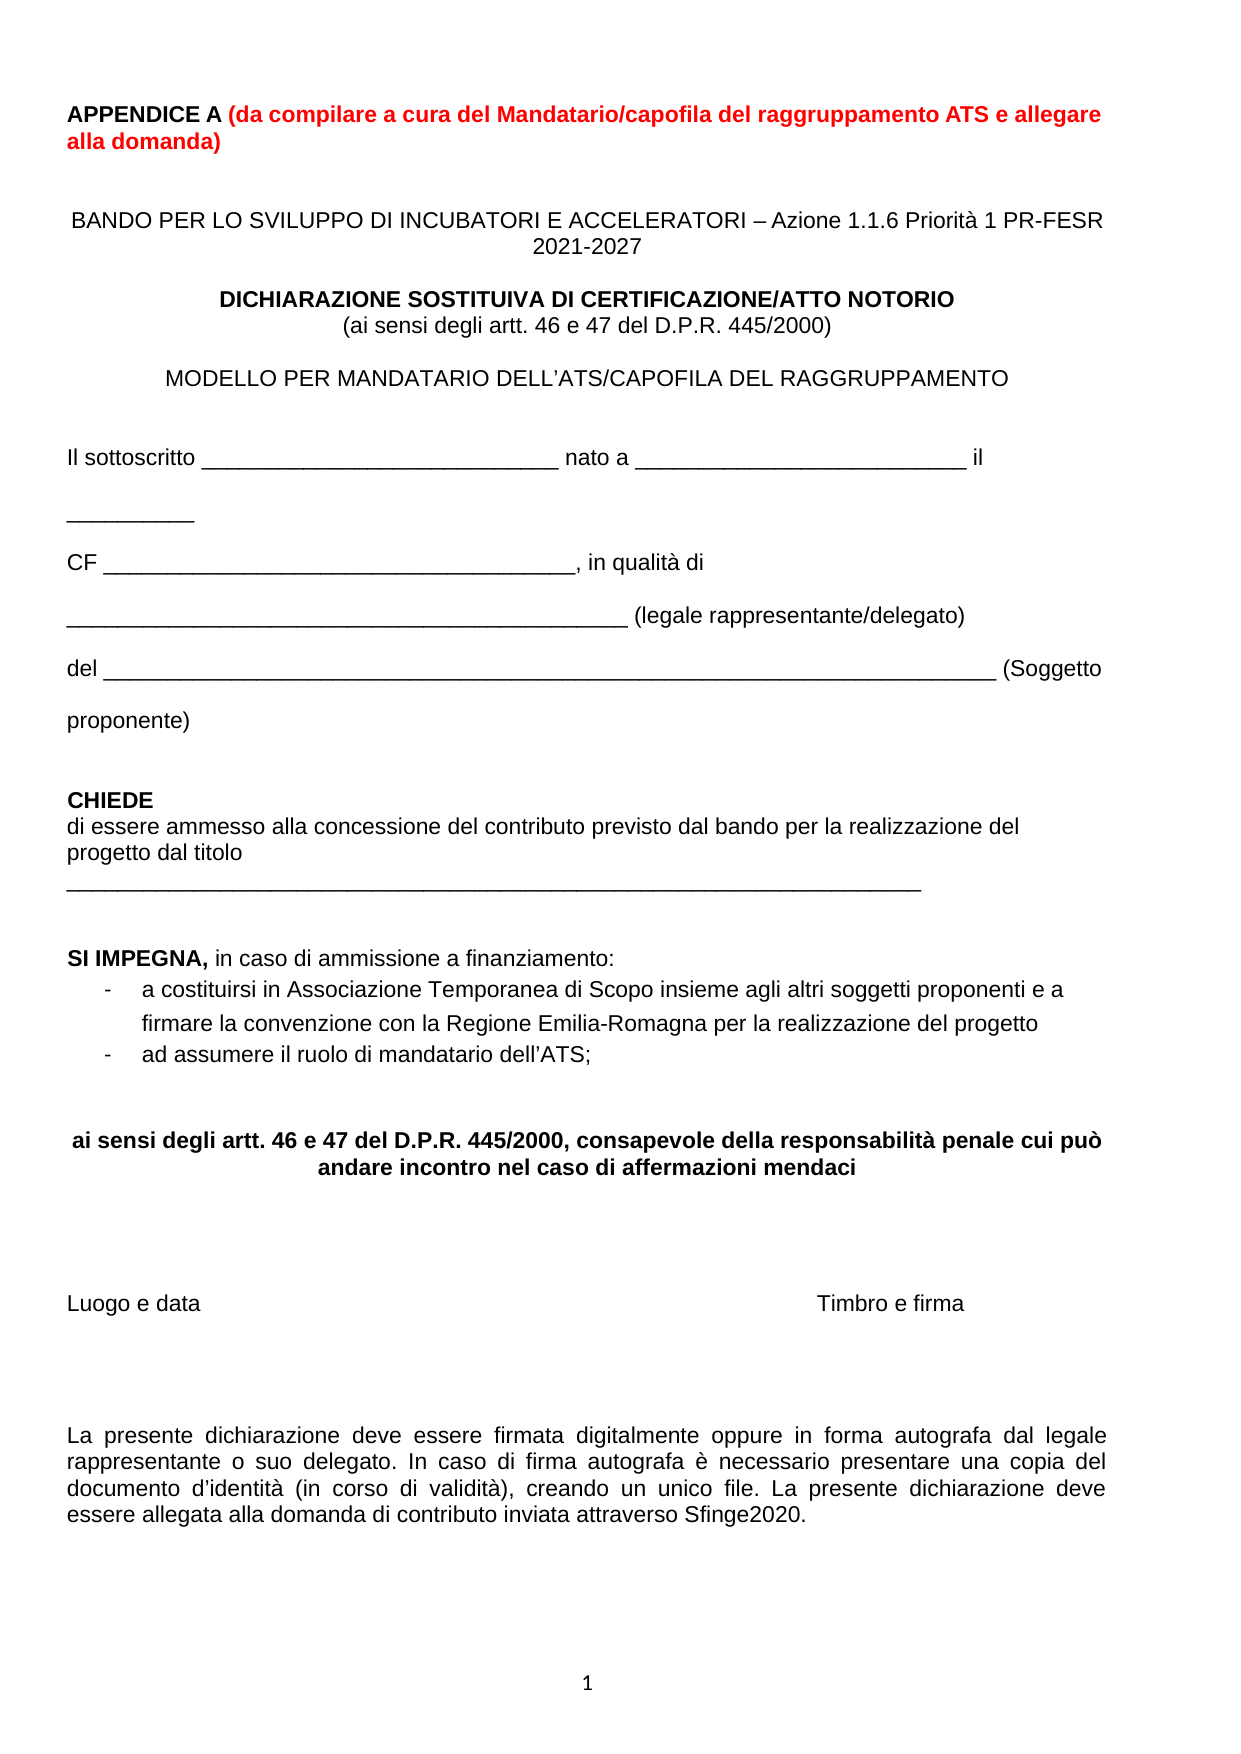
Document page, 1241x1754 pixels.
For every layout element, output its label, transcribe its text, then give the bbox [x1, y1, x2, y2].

text DICHIARAZIONE SOSTITUIVA DI CERTIFICAZIONE/ATTO NOTORIO [67, 286, 1107, 312]
text BANDO PER LO SVILUPPO DI INCUBATORI E ACCELERATORI – Azione 1.1.6 Priorità 1 PR-FESR 2021-2027 [67, 207, 1107, 259]
list ad assumere il ruolo di mandatario dell’ATS; [104, 1036, 1107, 1068]
text APPENDICE A (da compilare a cura del Mandatario/capofila del raggruppamento ATS e allegare alla domanda) [67, 101, 1107, 154]
text (ai sensi degli artt. 46 e 47 del D.P.R. 445/2000) [67, 312, 1107, 338]
text di essere ammesso alla concessione del contributo previsto dal bando per la realizzazione del progetto dal titolo ___________________________________________________________________ [67, 813, 1097, 892]
text SI IMPEGNA, in caso di ammissione a finanziamento: [67, 945, 1107, 971]
text CHIEDE [67, 787, 1107, 813]
text CF _____________________________________, in qualità di ____________________________________________ (legale rappresentante/delegato) [67, 549, 1107, 628]
text del ______________________________________________________________________ (Soggetto proponente) [67, 655, 1107, 734]
text La presente dichiarazione deve essere firmata digitalmente oppure in forma autografa dal legale rappresentante o suo delegato. In caso di firma autografa è necessario presentare una copia del documento d’identità (in corso di validità), creando un unico file. La presente dichiarazione deve essere allegata alla domanda di contributo inviata attraverso Sfinge2020. [67, 1422, 1107, 1527]
text Il sottoscritto ____________________________ nato a __________________________ il __________ [67, 444, 1107, 523]
text MODELLO PER MANDATARIO DELL’ATS/CAPOFILA DEL RAGGRUPPAMENTO [67, 365, 1107, 391]
text ai sensi degli artt. 46 e 47 del D.P.R. 445/2000, consapevole della responsabilità penale cui può andare incontro nel caso di affermazioni mendaci [67, 1127, 1107, 1180]
list a costituirsi in Associazione Temporanea di Scopo insieme agli altri soggetti proponenti e a firmare la convenzione con la Regione Emilia-Romagna per la realizzazione del progetto [104, 971, 1107, 1036]
text Luogo e data Timbro e firma [67, 1290, 1107, 1316]
